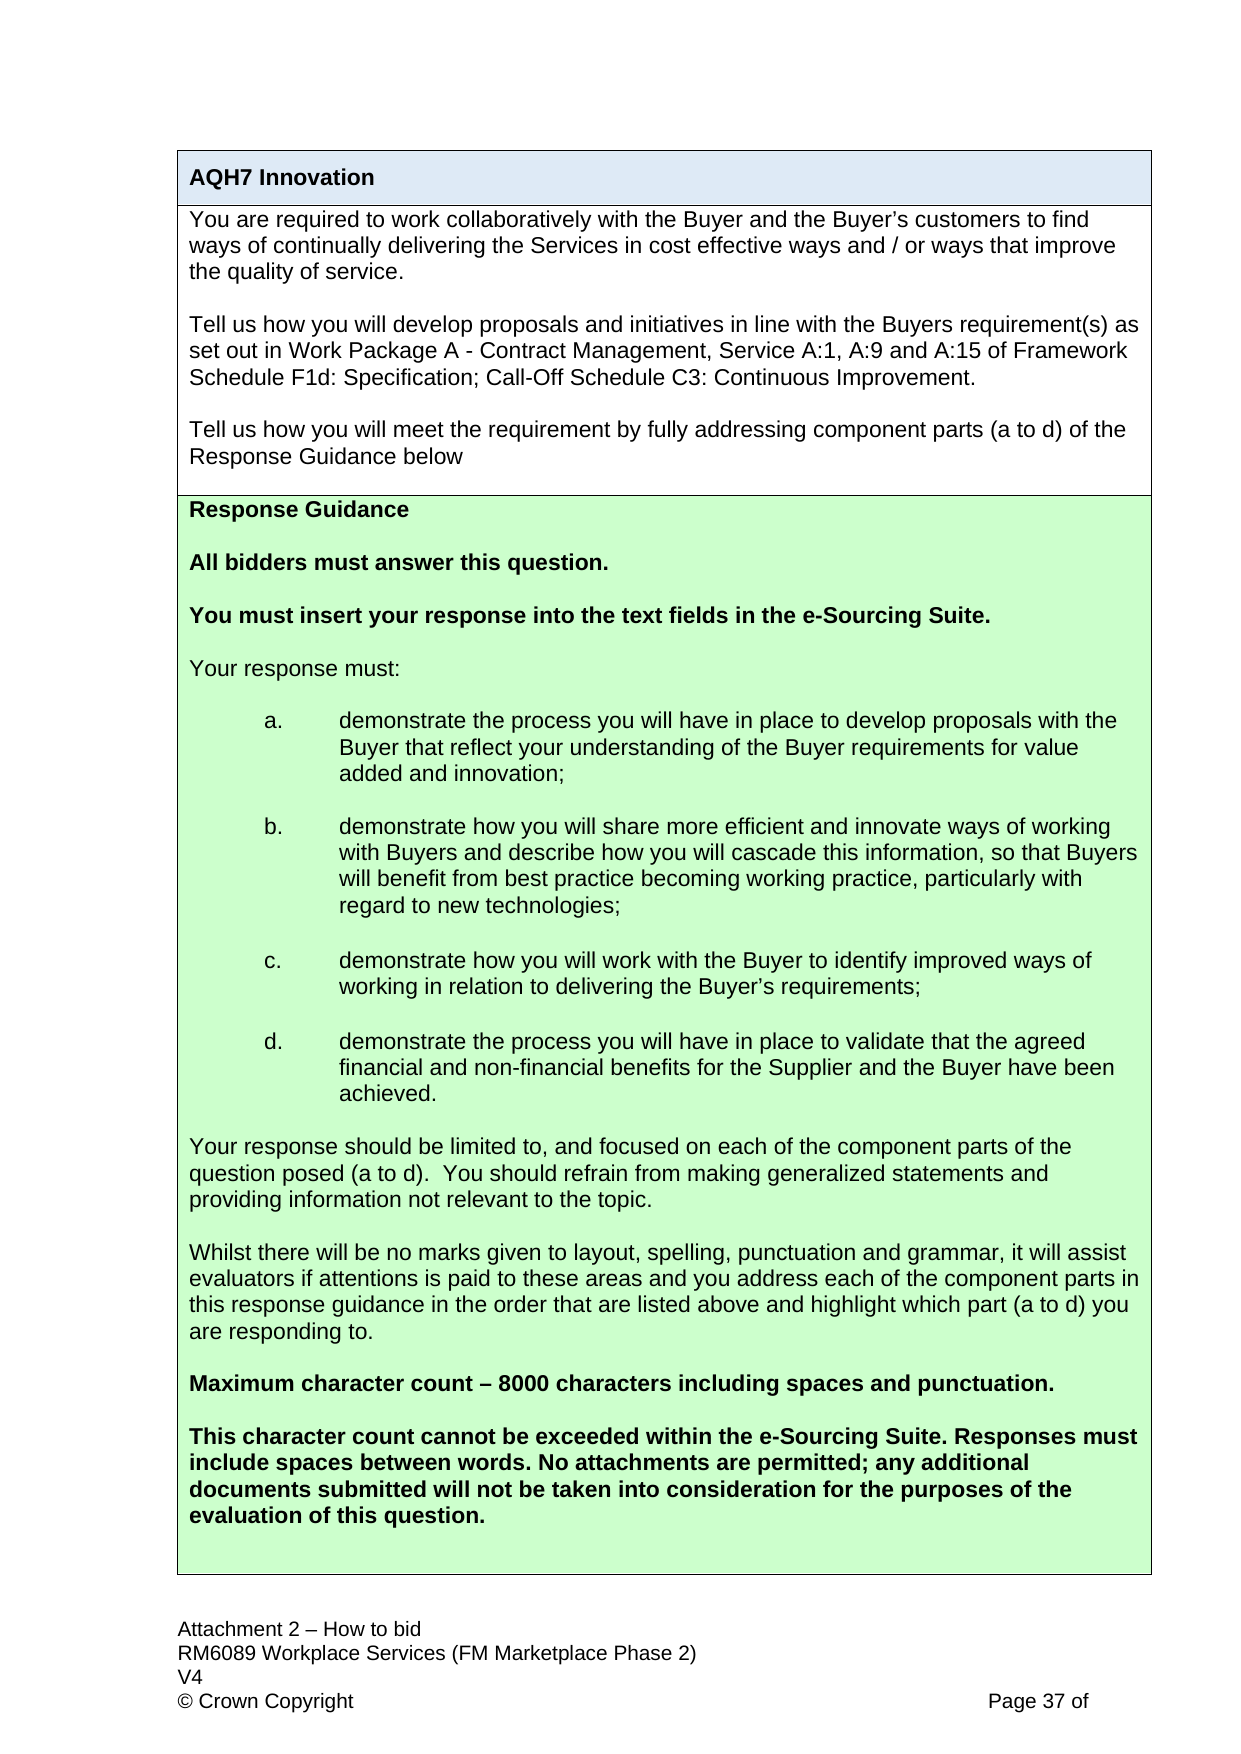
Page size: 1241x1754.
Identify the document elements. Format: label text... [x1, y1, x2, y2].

table_header AQH7 Innovation [178, 151, 1151, 204]
table_cell You are required to work collaboratively with the Buyer and the Buyer’s customers to find ways of continually delivering the Services in cost effective ways and / or ways that improve the quality of service. Tell us how you will develop proposals and initiatives in line with the Buyers requirement(s) as set out in Work Package A - Contract Management, Service A:1, A:9 and A:15 of Framework Schedule F1d: Specification; Call-Off Schedule C3: Continuous Improvement. Tell us how you will meet the requirement by fully addressing component parts (a to d) of the Response Guidance below [178, 206, 1151, 495]
table_cell Response Guidance All bidders must answer this question. You must insert your response into the text fields in the e-Sourcing Suite. Your response must: demonstrate the process you will have in place to develop proposals with the Buyer that reflect your understanding of the Buyer requirements for value added and innovation; demonstrate how you will share more efficient and innovate ways of working with Buyers and describe how you will cascade this information, so that Buyers will benefit from best practice becoming working practice, particularly with regard to new technologies; demonstrate how you will work with the Buyer to identify improved ways of working in relation to delivering the Buyer’s requirements; demonstrate the process you will have in place to validate that the agreed financial and non-financial benefits for the Supplier and the Buyer have been achieved. Your response should be limited to, and focused on each of the component parts of the question posed (a to d). You should refrain from making generalized statements and providing information not relevant to the topic. Whilst there will be no marks given to layout, spelling, punctuation and grammar, it will assist evaluators if attentions is paid to these areas and you address each of the component parts in this response guidance in the order that are listed above and highlight which part (a to d) you are responding to. Maximum character count – 8000 characters including spaces and punctuation. This character count cannot be exceeded within the e-Sourcing Suite. Responses must include spaces between words. No attachments are permitted; any additional documents submitted will not be taken into consideration for the purposes of the evaluation of this question. [178, 496, 1151, 1573]
